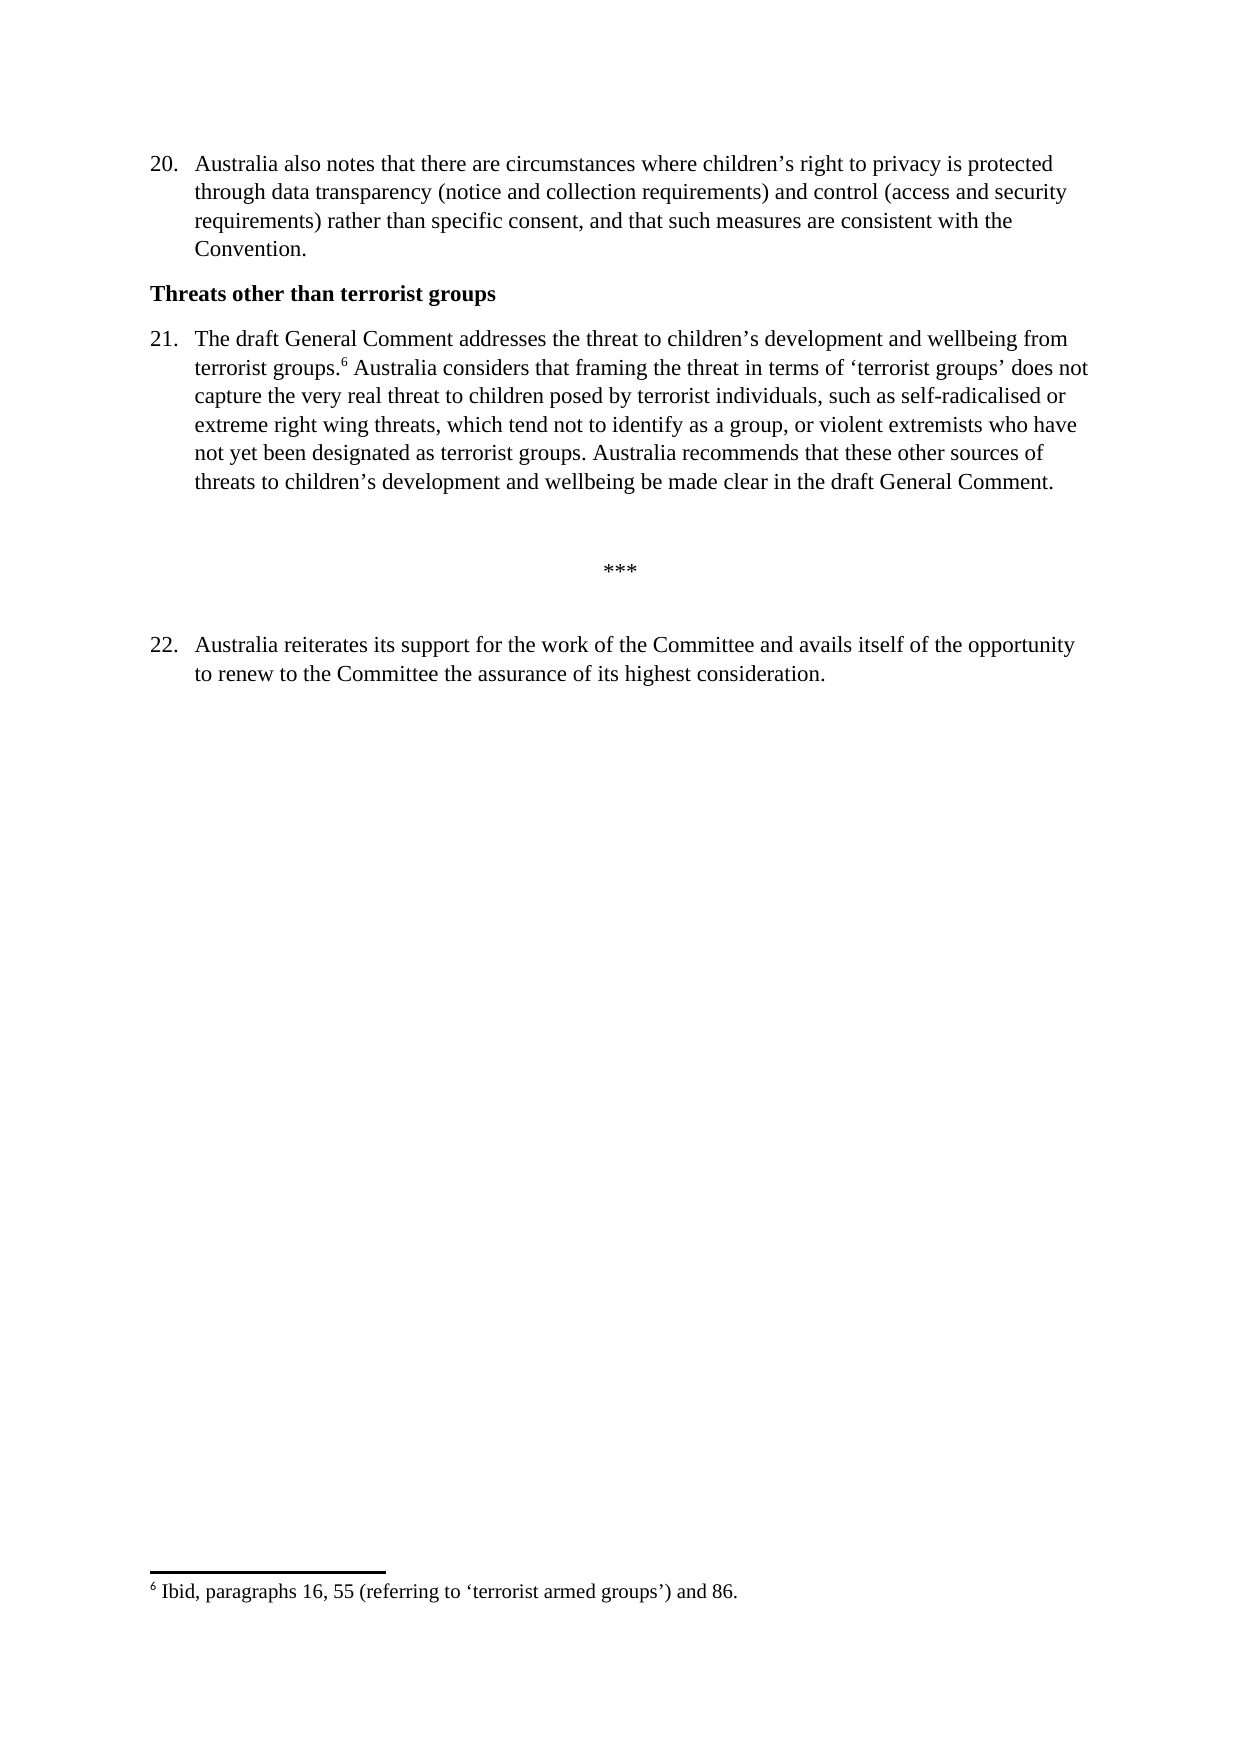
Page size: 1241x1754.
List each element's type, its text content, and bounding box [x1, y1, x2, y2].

list Australia reiterates its support for the work of the Committee and avails itself of the opportunity to renew to the Committee the assurance of its highest consideration. [150, 631, 1090, 686]
list Australia also notes that there are circumstances where children’s right to privacy is protected through data transparency (notice and collection requirements) and control (access and security requirements) rather than specific consent, and that such measures are consistent with the Convention. [150, 150, 1090, 262]
text *** [150, 558, 1090, 584]
text Threats other than terrorist groups [150, 280, 1090, 307]
list The draft General Comment addresses the threat to children’s development and wellbeing from terrorist groups. Australia considers that framing the threat in terms of ‘terrorist groups’ does not capture the very real threat to children posed by terrorist individuals, such as self-radicalised or extreme right wing threats, which tend not to identify as a group, or violent extremists who have not yet been designated as terrorist groups. Australia recommends that these other sources of threats to children’s development and wellbeing be made clear in the draft General Comment. [150, 326, 1090, 494]
